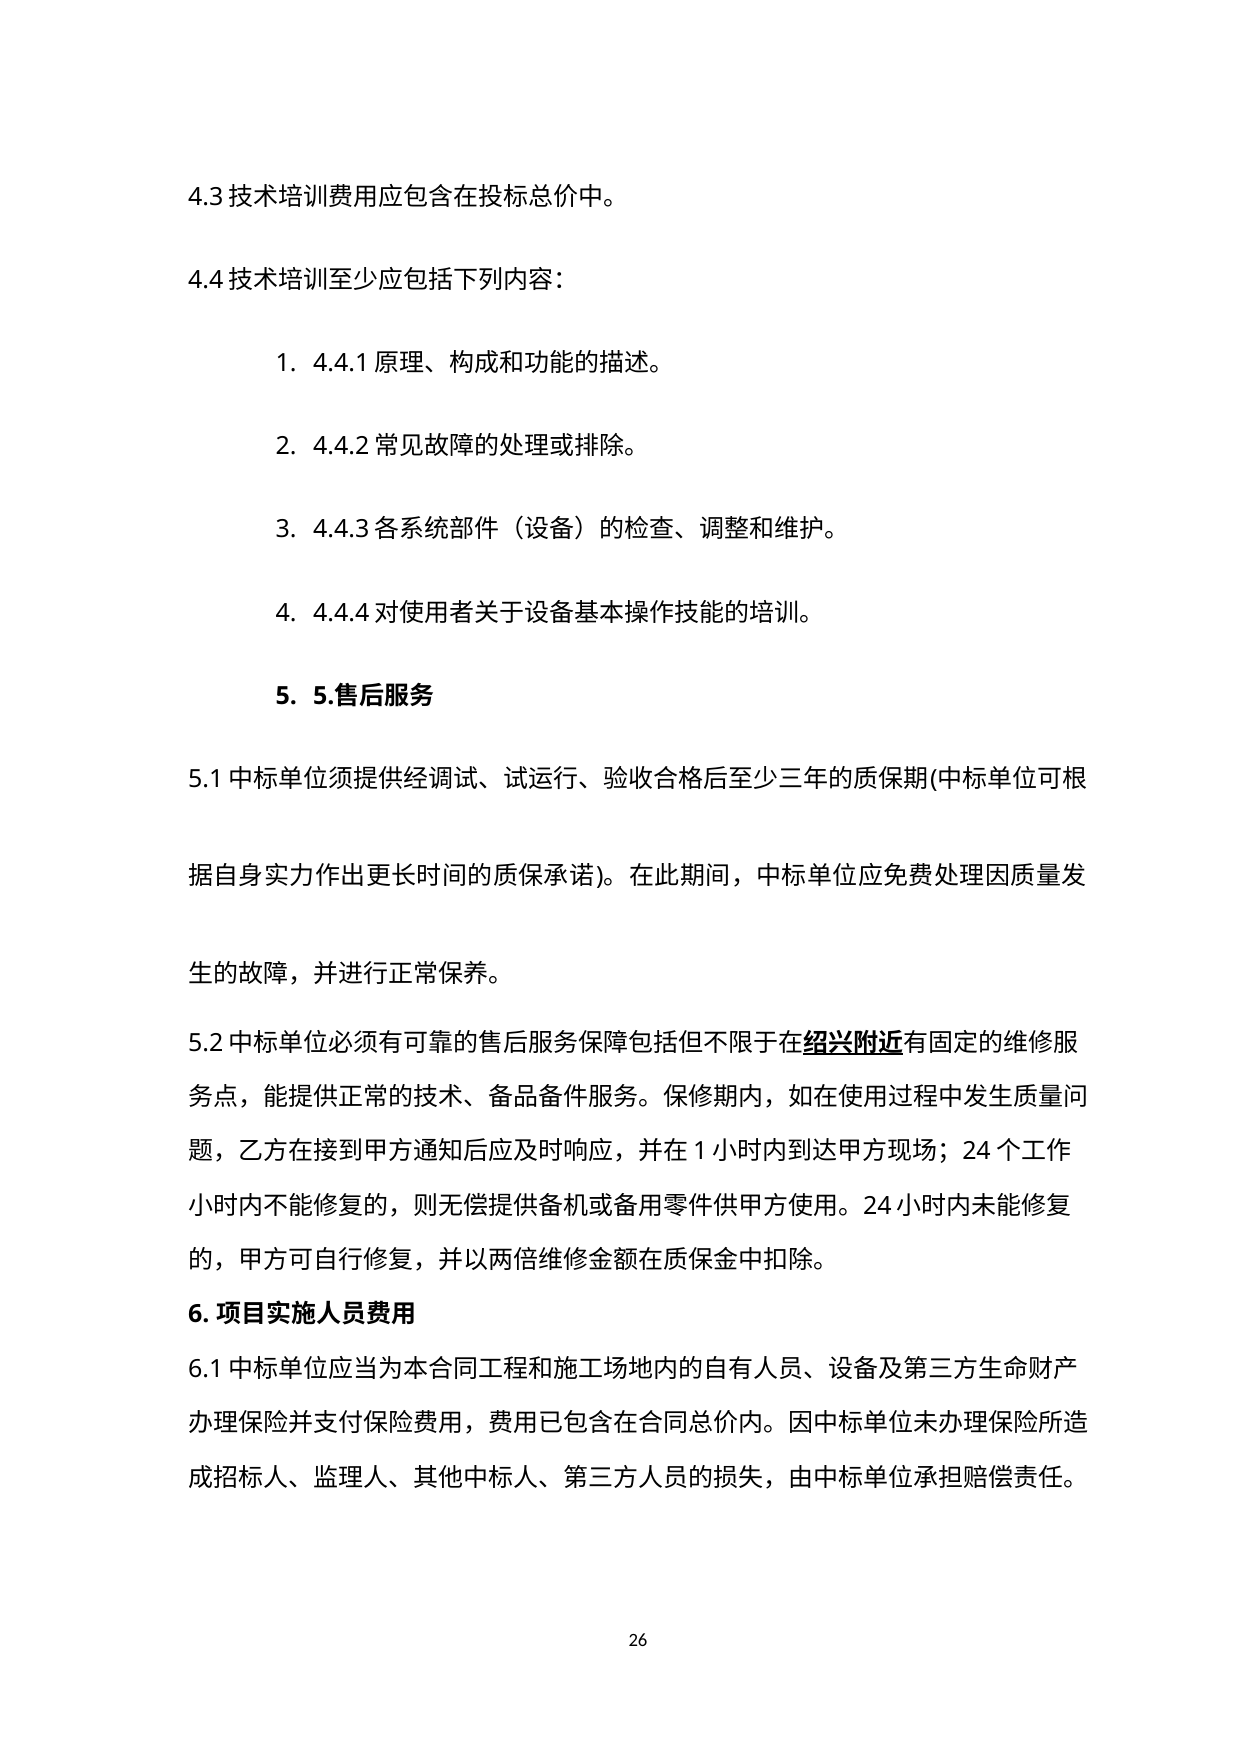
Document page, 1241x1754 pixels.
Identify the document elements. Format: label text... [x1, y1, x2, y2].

list 4.4.3各系统部件（设备）的检查、调整和维护。 [275, 494, 1088, 559]
text 4.4技术培训至少应包括下列内容： [188, 245, 1088, 310]
list 5.售后服务 [275, 661, 1088, 726]
list 4.4.4对使用者关于设备基本操作技能的培训。 [275, 578, 1088, 643]
list 4.4.1原理、构成和功能的描述。 [275, 328, 1088, 393]
text 6. 项目实施人员费用 [188, 1294, 1088, 1330]
text 5.1中标单位须提供经调试、试运行、验收合格后至少三年的质保期(中标单位可根据自身实力作出更长时间的质保承诺)。在此期间，中标单位应免费处理因质量发生的故障，并进行正常保养。 [188, 744, 1088, 1004]
list 4.4.2常见故障的处理或排除。 [275, 411, 1088, 476]
text 4.3技术培训费用应包含在投标总价中。 [188, 162, 1088, 227]
text 5.2中标单位必须有可靠的售后服务保障包括但不限于在绍兴附近有固定的维修服务点，能提供正常的技术、备品备件服务。保修期内，如在使用过程中发生质量问题，乙方在接到甲方通知后应及时响应，并在1小时内到达甲方现场；24个工作小时内不能修复的，则无偿提供备机或备用零件供甲方使用。24小时内未能修复的，甲方可自行修复，并以两倍维修金额在质保金中扣除。 [188, 1022, 1088, 1276]
text 6.1中标单位应当为本合同工程和施工场地内的自有人员、设备及第三方生命财产办理保险并支付保险费用，费用已包含在合同总价内。因中标单位未办理保险所造成招标人、监理人、其他中标人、第三方人员的损失，由中标单位承担赔偿责任。 [188, 1348, 1088, 1493]
